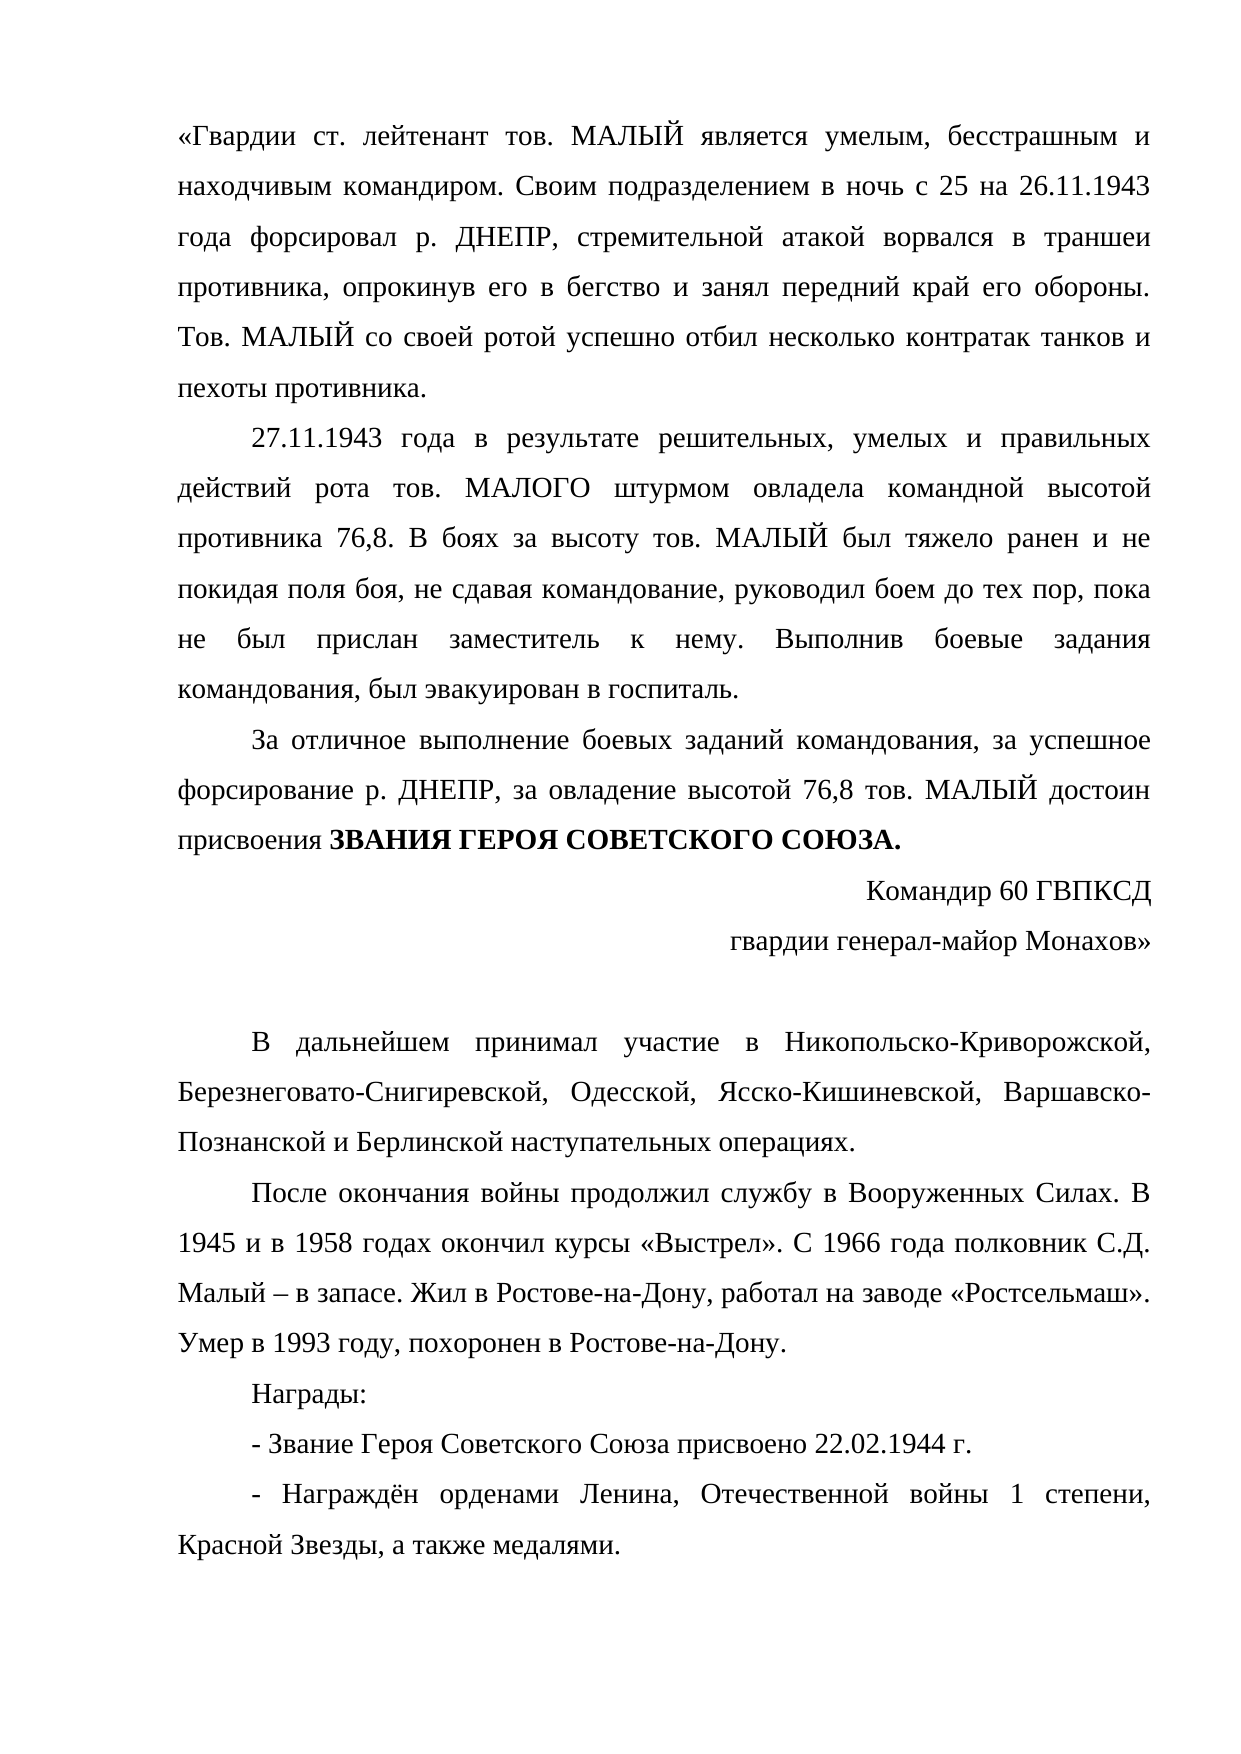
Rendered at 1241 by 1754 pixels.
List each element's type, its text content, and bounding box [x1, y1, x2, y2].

text В дальнейшем принимал участие в Никопольско-Криворожской, Березнеговато-Снигиревской, Одесской, Ясско-Кишиневской, Варшавско-Познанской и Берлинской наступательных операциях. [177, 1024, 1152, 1158]
text «Гвардии ст. лейтенант тов. МАЛЫЙ является умелым, бесстрашным и находчивым командиром. Своим подразделением в ночь с 25 на 26.11.1943 года форсировал р. ДНЕПР, стремительной атакой ворвался в траншеи противника, опрокинув его в бегство и занял передний край его обороны. Тов. МАЛЫЙ со своей ротой успешно отбил несколько контратак танков и пехоты противника. [177, 118, 1152, 403]
text - Награждён орденами Ленина, Отечественной войны 1 степени, Красной Звезды, а также медалями. [177, 1477, 1152, 1560]
text Командир 60 ГВПКСД [177, 873, 1152, 906]
text 27.11.1943 года в результате решительных, умелых и правильных действий рота тов. МАЛОГО штурмом овладела командной высотой противника 76,8. В боях за высоту тов. МАЛЫЙ был тяжело ранен и не покидая поля боя, не сдавая командование, руководил боем до тех пор, пока не был прислан заместитель к нему. Выполнив боевые задания командования, был эвакуирован в госпиталь. [177, 420, 1152, 705]
text После окончания войны продолжил службу в Вооруженных Силах. В 1945 и в 1958 годах окончил курсы «Выстрел». С 1966 года полковник С.Д. Малый – в запасе. Жил в Ростове-на-Дону, работал на заводе «Ростсельмаш». Умер в 1993 году, похоронен в Ростове-на-Дону. [177, 1175, 1152, 1359]
text Награды: [177, 1376, 1152, 1409]
text - Звание Героя Советского Союза присвоено 22.02.1944 г. [177, 1426, 1152, 1460]
text За отличное выполнение боевых заданий командования, за успешное форсирование р. ДНЕПР, за овладение высотой 76,8 тов. МАЛЫЙ достоин присвоения ЗВАНИЯ ГЕРОЯ СОВЕТСКОГО СОЮЗА. [177, 722, 1152, 856]
text гвардии генерал-майор Монахов» [177, 923, 1152, 957]
